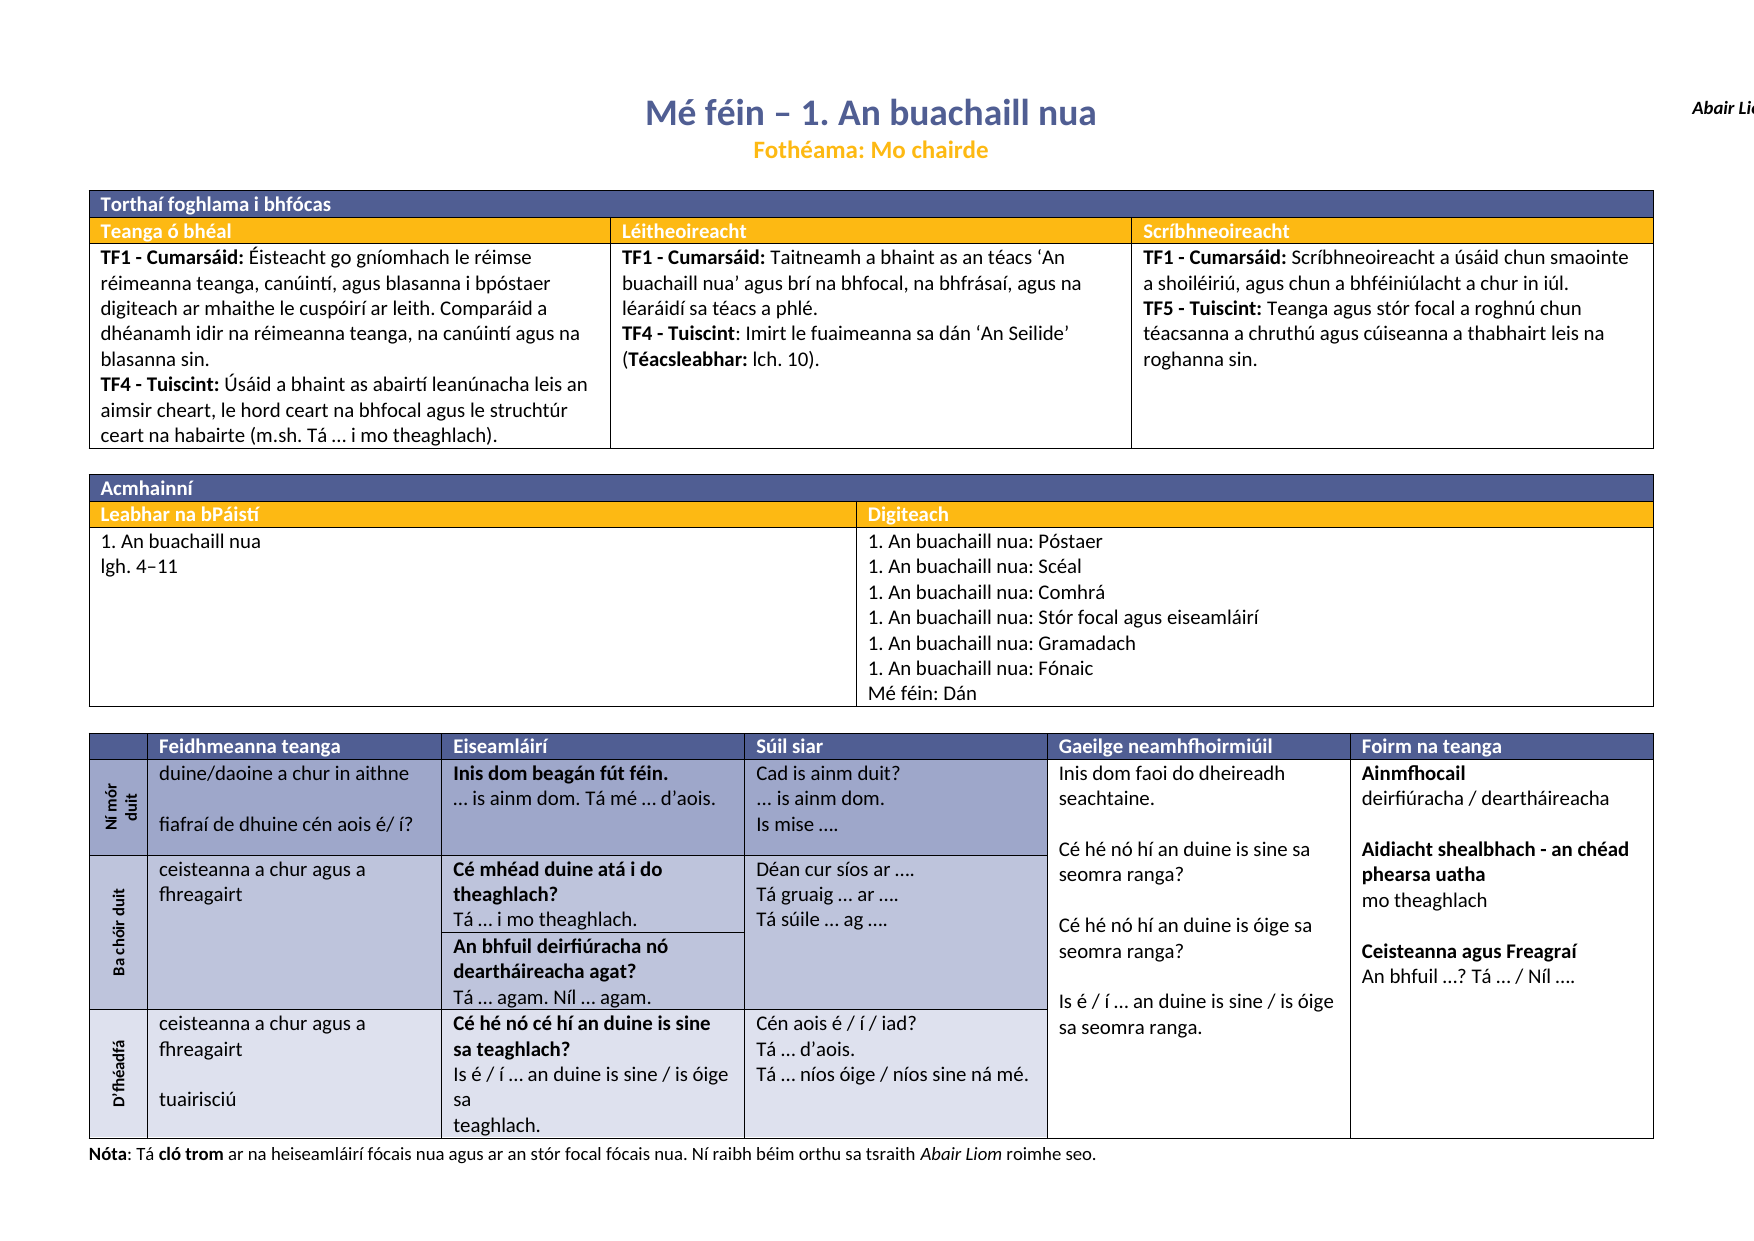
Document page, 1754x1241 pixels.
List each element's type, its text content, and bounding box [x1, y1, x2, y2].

text Mé féin – 1. An buachaill nua [89, 89, 1653, 134]
table_cell D’fhéadfá [90, 1010, 147, 1137]
table_header Gaeilge neamhfhoirmiúil [1048, 734, 1350, 759]
table_cell 1. An buachaill nua: Póstaer 1. An buachaill nua: Scéal 1. An buachaill nua: Comhrá 1. An buachaill nua: Stór focal agus eiseamláirí 1. An buachaill nua: Gramadach 1. An buachaill nua: Fónaic Mé féin: Dán [857, 528, 1653, 706]
table_cell TF1 - Cumarsáid: Taitneamh a bhaint as an téacs ‘An buachaill nua’ agus brí na bhfocal, na bhfrásaí, agus na léaráidí sa téacs a phlé. TF4 - Tuiscint: Imirt le fuaimeanna sa dán ‘An Seilide’ (Téacsleabhar: lch. 10). [611, 244, 1131, 448]
table_header [90, 734, 147, 759]
table_header Acmhainní [90, 475, 1653, 501]
table_cell TF1 - Cumarsáid: Scríbhneoireacht a úsáid chun smaointe a shoiléiriú, agus chun a bhféiniúlacht a chur in iúl. TF5 - Tuiscint: Teanga agus stór focal a roghnú chun téacsanna a chruthú agus cúiseanna a thabhairt leis na roghanna sin. [1132, 244, 1653, 448]
text Fothéama: Mo chairde [89, 134, 1653, 165]
table_cell Leabhar na bPáistí [90, 502, 856, 527]
table_header Súil siar [745, 734, 1047, 759]
table_cell Cad is ainm duit? ... is ainm dom. Is mise …. [745, 760, 1047, 855]
table_cell 1. An buachaill nua lgh. 4–11 [90, 528, 856, 706]
table_cell An bhfuil deirfiúracha nó deartháireacha agat? Tá … agam. Níl … agam. [442, 933, 744, 1009]
table_header Eiseamláirí [442, 734, 744, 759]
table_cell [148, 1010, 441, 1137]
table_header Foirm na teanga [1351, 734, 1653, 759]
table_cell Cé hé nó cé hí an duine is sine sa teaghlach? Is é / í … an duine is sine / is óige sa teaghlach. [442, 1010, 744, 1137]
table_cell TF1 - Cumarsáid: Éisteacht go gníomhach le réimse réimeanna teanga, canúintí, agus blasanna i bpóstaer digiteach ar mhaithe le cuspóirí ar leith. Comparáid a dhéanamh idir na réimeanna teanga, na canúintí agus na blasanna sin. TF4 - Tuiscint: Úsáid a bhaint as abairtí leanúnacha leis an aimsir cheart, le hord ceart na bhfocal agus le struchtúr ceart na habairte (m.sh. Tá … i mo theaghlach). [90, 244, 610, 448]
table_cell Léitheoireacht [611, 218, 1131, 243]
table_cell Digiteach [857, 502, 1653, 527]
table_header Feidhmeanna teanga [148, 734, 441, 759]
table_cell Teanga ó bhéal [90, 218, 610, 243]
table_cell Ba chóir duit [90, 856, 147, 1009]
table_cell Cé mhéad duine atá i do theaghlach? Tá … i mo theaghlach. [442, 856, 744, 932]
table_cell Cén aois é / í / iad? Tá … d’aois. Tá … níos óige / níos sine ná mé. [745, 1010, 1047, 1137]
table_cell Inis dom beagán fút féin. … is ainm dom. Tá mé … d’aois. [442, 760, 744, 855]
table_cell duine/daoine a chur in aithne fiafraí de dhuine cén aois é/ í? [148, 760, 441, 855]
table_header Torthaí foghlama i bhfócas [90, 191, 1653, 217]
table_cell Ainmfhocail deirfiúracha / deartháireacha Aidiacht shealbhach - an chéad phearsa uatha mo theaghlach Ceisteanna agus Freagraí An bhfuil …? Tá … / Níl …. [1351, 760, 1653, 1137]
table_cell ceisteanna a chur agus a fhreagairt [148, 856, 441, 1009]
table_cell Déan cur síos ar …. Tá gruaig … ar …. Tá súile … ag …. [745, 856, 1047, 1009]
table_cell Inis dom faoi do dheireadh seachtaine. Cé hé nó hí an duine is sine sa seomra ranga? Cé hé nó hí an duine is óige sa seomra ranga? Is é / í … an duine is sine / is óige sa seomra ranga. [1048, 760, 1350, 1137]
table_cell Ní mór duit [90, 760, 147, 855]
table_cell Scríbhneoireacht [1132, 218, 1653, 243]
